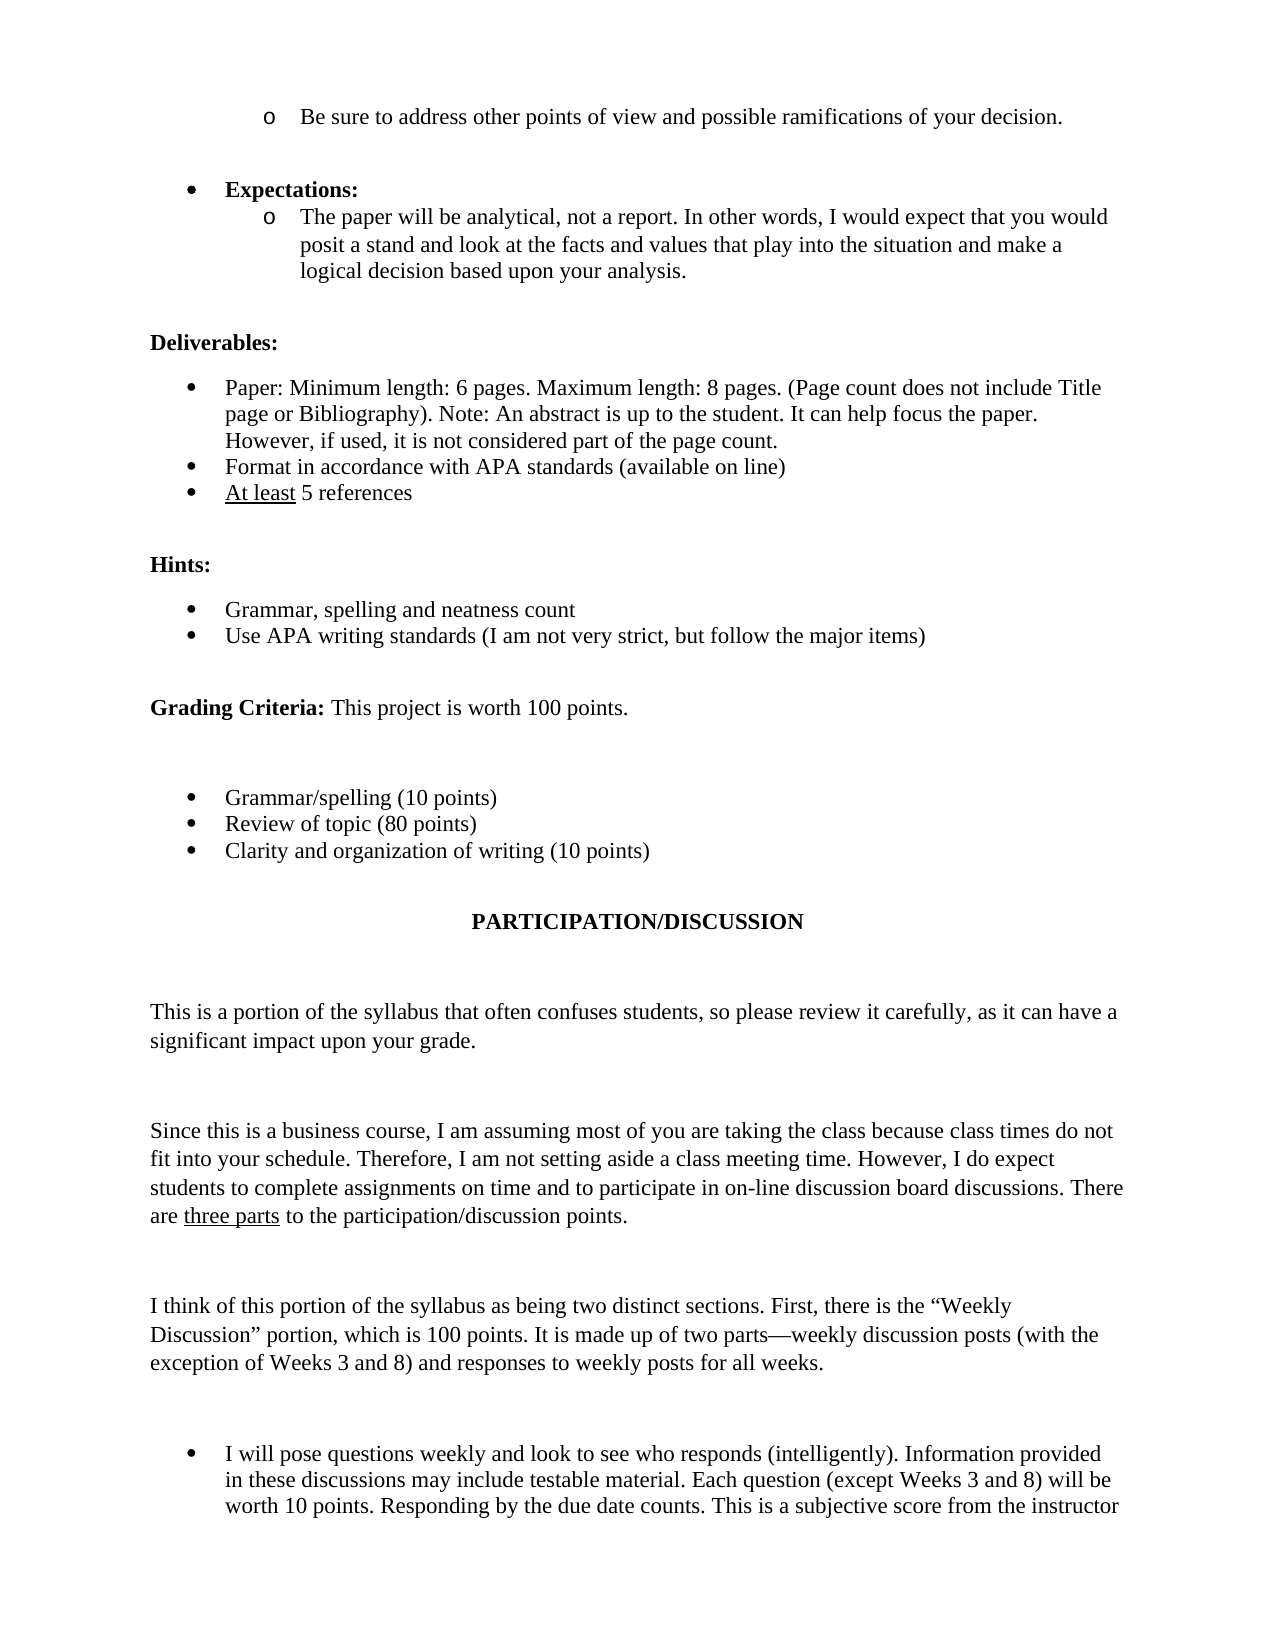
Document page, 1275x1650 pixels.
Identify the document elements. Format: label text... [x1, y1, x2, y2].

list Expectations: [187, 176, 1125, 203]
list Clarity and organization of writing (10 points) [187, 837, 1125, 863]
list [187, 1439, 1125, 1519]
text PARTICIPATION/DISCUSSION [150, 908, 1125, 934]
text Since this is a business course, I am assuming most of you are taking the class because class times do not fit into your schedule. Therefore, I am not setting aside a class meeting time. However, I do expect students to complete assignments on time and to participate in on-line discussion board discussions. There are three parts to the participation/discussion points. [150, 1117, 1125, 1229]
text I think of this portion of the syllabus as being two distinct sections. First, there is the “Weekly Discussion” portion, which is 100 points. It is made up of two parts—weekly discussion posts (with the exception of Weeks 3 and 8) and responses to weekly posts for all weeks. [150, 1292, 1125, 1376]
list Format in accordance with APA standards (available on line) [187, 453, 1125, 479]
list Grammar, spelling and neatness count [187, 596, 1125, 622]
list Review of topic (80 points) [187, 810, 1125, 837]
list At least 5 references [187, 479, 1125, 506]
text Hints: [150, 551, 1125, 577]
text Deliverables: [150, 329, 1125, 355]
text Grading Criteria: This project is worth 100 points. [150, 694, 1125, 720]
list Grammar/spelling (10 points) [187, 784, 1125, 810]
list Use APA writing standards (I am not very strict, but follow the major items) [187, 622, 1125, 649]
list Paper: Minimum length: 6 pages. Maximum length: 8 pages. (Page count does not include Title page or Bibliography). Note: An abstract is up to the student. It can help focus the paper. However, if used, it is not considered part of the page count. [187, 374, 1125, 453]
list The paper will be analytical, not a report. In other words, I would expect that you would posit a stand and look at the facts and values that play into the situation and make a logical decision based upon your analysis. [262, 203, 1125, 284]
text This is a portion of the syllabus that often confuses students, so please review it carefully, as it can have a significant impact upon your grade. [150, 998, 1125, 1053]
list Be sure to address other points of view and possible ramifications of your decision. [262, 103, 1125, 131]
